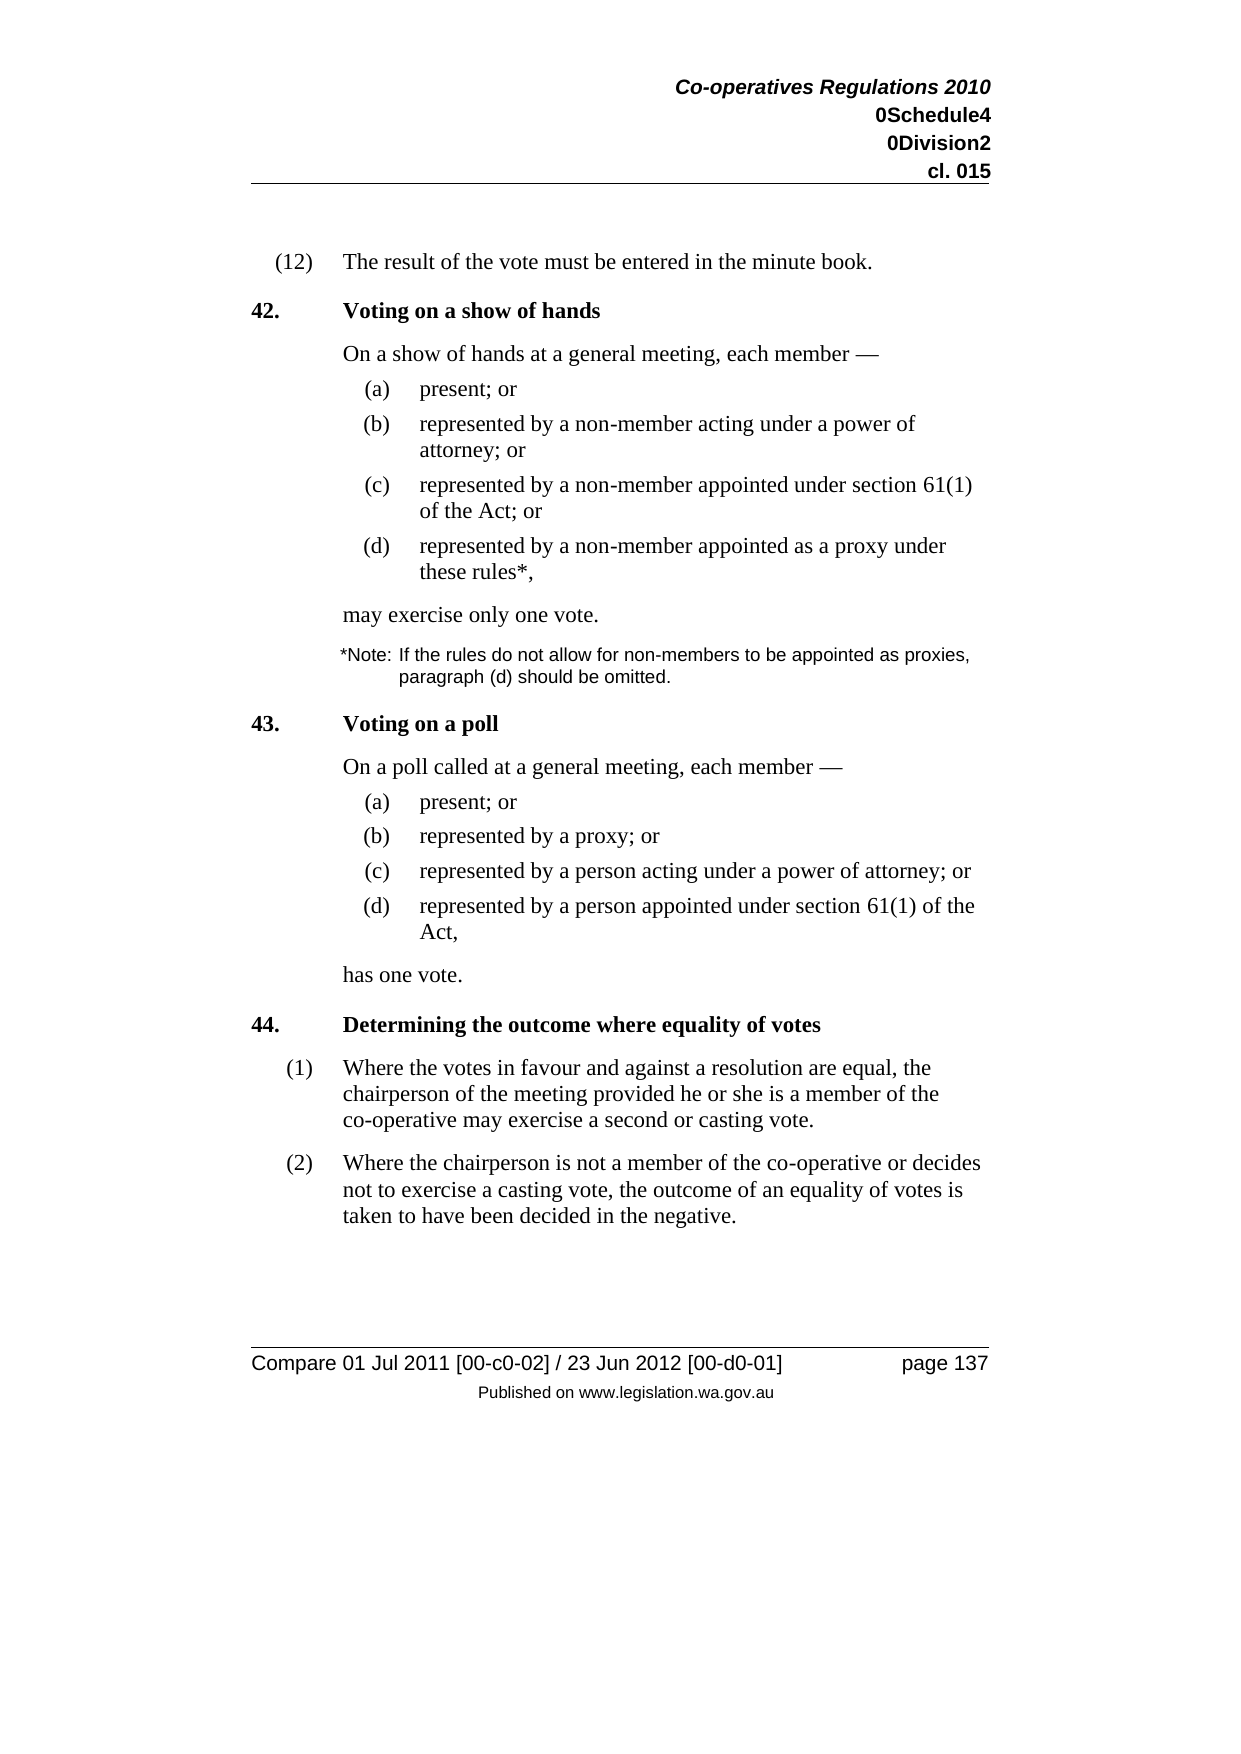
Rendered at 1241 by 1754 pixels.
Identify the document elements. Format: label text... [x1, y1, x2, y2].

subtitle 44. Determining the outcome where equality of votes [251, 1011, 989, 1037]
text On a show of hands at a general meeting, each member — [251, 340, 989, 367]
text (1) Where the votes in favour and against a resolution are equal, the chairperson of the meeting provided he or she is a member of the co-operative may exercise a second or casting vote. [251, 1054, 989, 1133]
text On a poll called at a general meeting, each member — [251, 753, 989, 779]
text (b) represented by a non-member acting under a power of attorney; or [251, 410, 989, 462]
text may exercise only one vote. [251, 601, 989, 627]
subtitle 42. Voting on a show of hands [251, 297, 989, 324]
text (d) represented by a non-member appointed as a proxy under these rules*, [251, 532, 989, 584]
subtitle 43. Voting on a poll [251, 710, 989, 737]
text has one vote. [251, 961, 989, 988]
text (d) represented by a person appointed under section 61(1) of the Act, [251, 892, 989, 945]
text (b) represented by a proxy; or [251, 823, 989, 849]
text (2) Where the chairperson is not a member of the co-operative or decides not to exercise a casting vote, the outcome of an equality of votes is taken to have been decided in the negative. [251, 1149, 989, 1228]
text (c) represented by a person acting under a power of attorney; or [251, 857, 989, 884]
text (c) represented by a non-member appointed under section 61(1) of the Act; or [251, 471, 989, 523]
text (a) present; or [251, 788, 989, 814]
text *Note: If the rules do not allow for non-members to be appointed as proxies, paragraph (d) should be omitted. [251, 644, 989, 687]
text (12) The result of the vote must be entered in the minute book. [251, 248, 989, 274]
text (a) present; or [251, 375, 989, 401]
